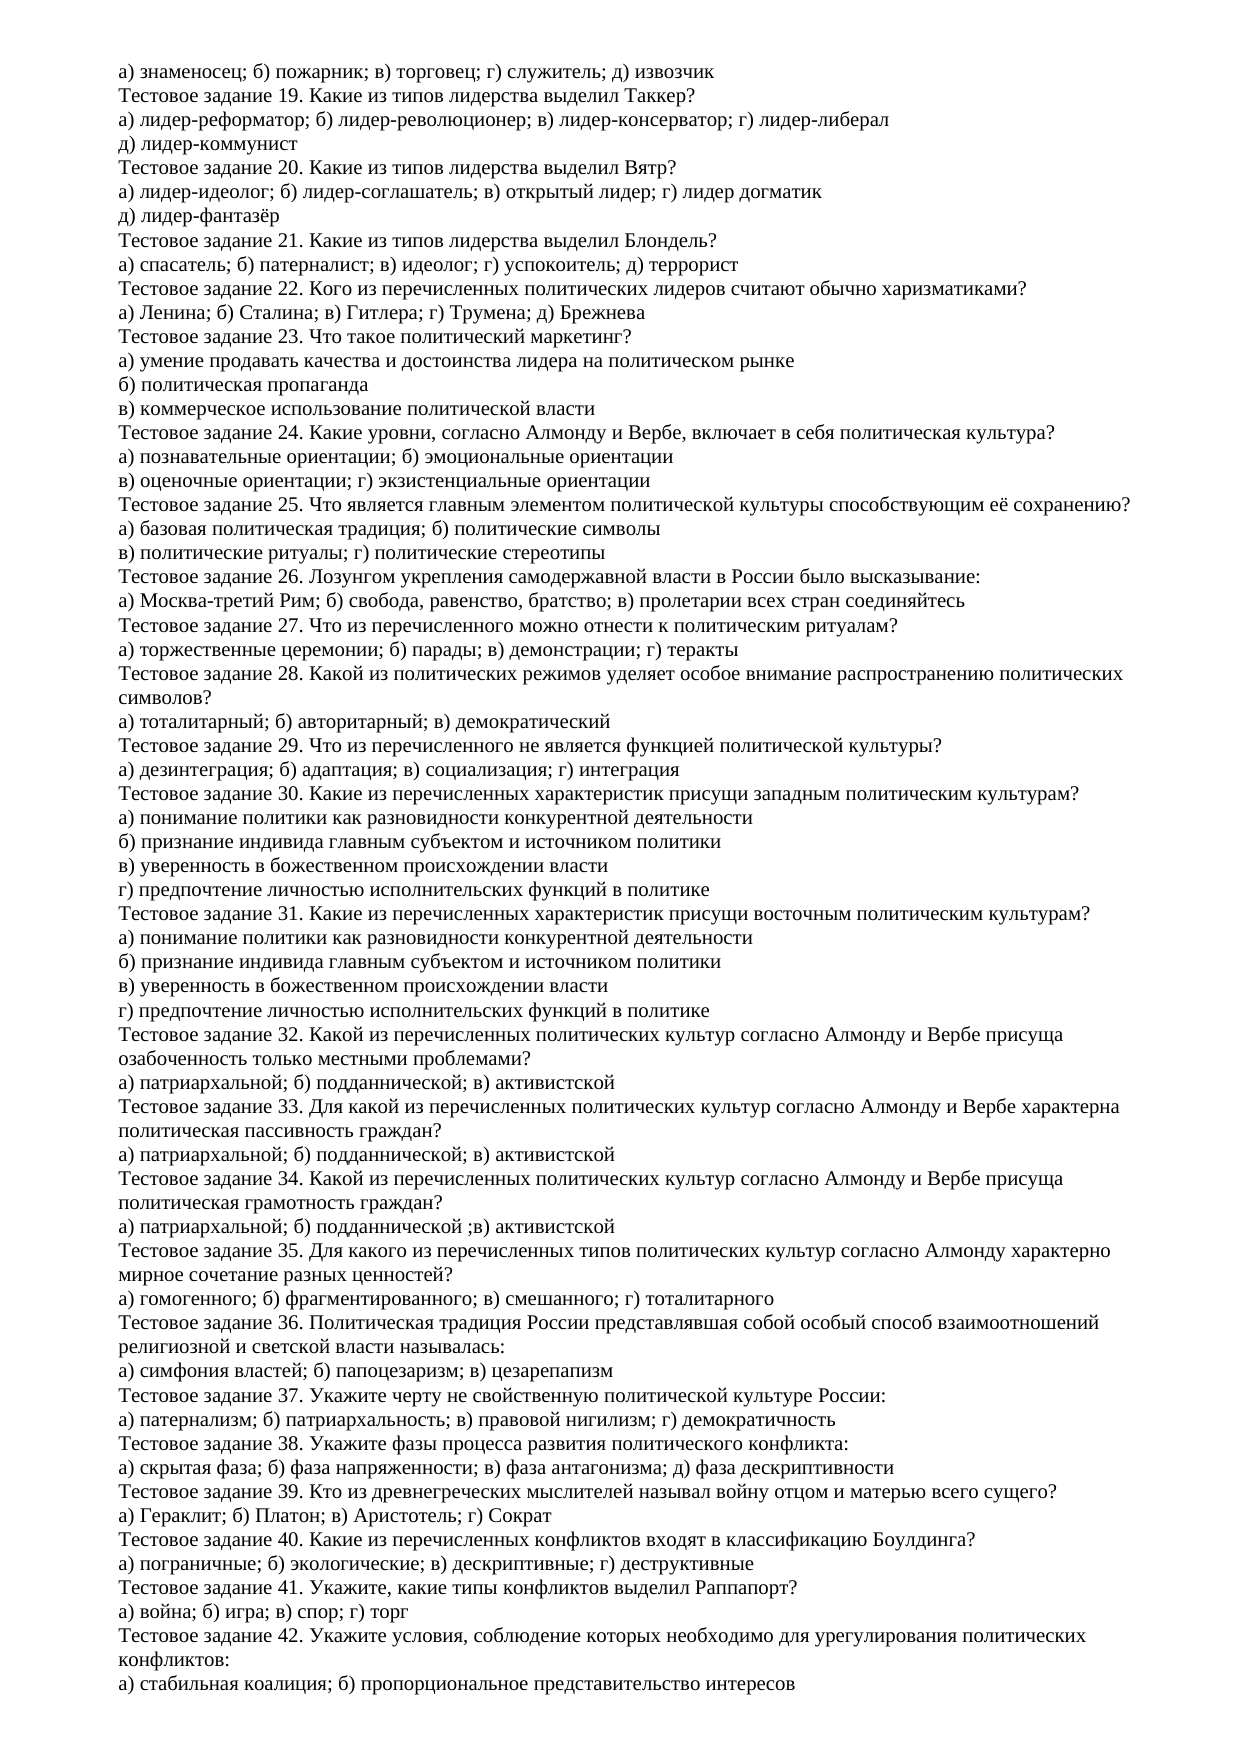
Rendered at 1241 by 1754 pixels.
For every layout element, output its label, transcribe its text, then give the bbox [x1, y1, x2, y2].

text в) коммерческое использование политической власти [118, 396, 1181, 420]
text Тестовое задание 20. Какие из типов лидерства выделил Вятр? [118, 155, 1181, 179]
text Тестовое задание 38. Укажите фазы процесса развития политического конфликта: [118, 1431, 1181, 1455]
text Тестовое задание 25. Что является главным элементом политической культуры способствующим её сохранению? [118, 492, 1181, 516]
text Тестовое задание 26. Лозунгом укрепления самодержавной власти в России было высказывание: [118, 564, 1181, 588]
text а) патриархальной; б) подданнической ;в) активистской [118, 1214, 1181, 1238]
text а) Москва-третий Рим; б) свобода, равенство, братство; в) пролетарии всех стран соединяйтесь [118, 588, 1181, 612]
text Тестовое задание 19. Какие из типов лидерства выделил Таккер? [118, 83, 1181, 107]
text Тестовое задание 35. Для какого из перечисленных типов политических культур согласно Алмонду характерно мирное сочетание разных ценностей? [118, 1238, 1181, 1286]
text а) базовая политическая традиция; б) политические символы [118, 516, 1181, 540]
text а) симфония властей; б) папоцезаризм; в) цезарепапизм [118, 1358, 1181, 1382]
text г) предпочтение личностью исполнительских функций в политике [118, 877, 1181, 901]
text а) патриархальной; б) подданнической; в) активистской [118, 1070, 1181, 1094]
text а) познавательные ориентации; б) эмоциональные ориентации [118, 444, 1181, 468]
text Тестовое задание 32. Какой из перечисленных политических культур согласно Алмонду и Вербе присуща озабоченность только местными проблемами? [118, 1022, 1181, 1070]
text а) Ленина; б) Сталина; в) Гитлера; г) Трумена; д) Брежнева [118, 300, 1181, 324]
text а) война; б) игра; в) спор; г) торг [118, 1599, 1181, 1623]
text Тестовое задание 30. Какие из перечисленных характеристик присущи западным политическим культурам? [118, 781, 1181, 805]
text а) скрытая фаза; б) фаза напряженности; в) фаза антагонизма; д) фаза дескриптивности [118, 1455, 1181, 1479]
text а) пограничные; б) экологические; в) дескриптивные; г) деструктивные [118, 1551, 1181, 1575]
text Тестовое задание 37. Укажите черту не свойственную политической культуре России: [118, 1382, 1181, 1407]
text в) политические ритуалы; г) политические стереотипы [118, 540, 1181, 564]
text Тестовое задание 39. Кто из древнегреческих мыслителей называл войну отцом и матерью всего сущего? [118, 1479, 1181, 1503]
text Тестовое задание 27. Что из перечисленного можно отнести к политическим ритуалам? [118, 612, 1181, 637]
text б) политическая пропаганда [118, 372, 1181, 396]
text а) патернализм; б) патриархальность; в) правовой нигилизм; г) демократичность [118, 1407, 1181, 1431]
text Тестовое задание 23. Что такое политический маркетинг? [118, 324, 1181, 348]
text а) стабильная коалиция; б) пропорциональное представительство интересов [118, 1671, 1181, 1695]
text а) гомогенного; б) фрагментированного; в) смешанного; г) тоталитарного [118, 1286, 1181, 1310]
text а) Гераклит; б) Платон; в) Аристотель; г) Сократ [118, 1503, 1181, 1527]
text а) знаменосец; б) пожарник; в) торговец; г) служитель; д) извозчик [118, 59, 1181, 83]
text Тестовое задание 33. Для какой из перечисленных политических культур согласно Алмонду и Вербе характерна политическая пассивность граждан? [118, 1094, 1181, 1142]
text а) тоталитарный; б) авторитарный; в) демократический [118, 709, 1181, 733]
text Тестовое задание 28. Какой из политических режимов уделяет особое внимание распространению политических символов? [118, 661, 1181, 709]
text д) лидер-фантазёр [118, 203, 1181, 227]
text Тестовое задание 24. Какие уровни, согласно Алмонду и Вербе, включает в себя политическая культура? [118, 420, 1181, 444]
text Тестовое задание 42. Укажите условия, соблюдение которых необходимо для урегулирования политических конфликтов: [118, 1623, 1181, 1671]
text а) патриархальной; б) подданнической; в) активистской [118, 1142, 1181, 1166]
text Тестовое задание 40. Какие из перечисленных конфликтов входят в классификацию Боулдинга? [118, 1527, 1181, 1551]
text Тестовое задание 31. Какие из перечисленных характеристик присущи восточным политическим культурам? [118, 901, 1181, 925]
text б) признание индивида главным субъектом и источником политики [118, 949, 1181, 973]
text в) уверенность в божественном происхождении власти [118, 973, 1181, 997]
text Тестовое задание 22. Кого из перечисленных политических лидеров считают обычно харизматиками? [118, 276, 1181, 300]
text а) умение продавать качества и достоинства лидера на политическом рынке [118, 348, 1181, 372]
text Тестовое задание 21. Какие из типов лидерства выделил Блондель? [118, 227, 1181, 252]
text а) лидер-идеолог; б) лидер-соглашатель; в) открытый лидер; г) лидер догматик [118, 179, 1181, 203]
text а) понимание политики как разновидности конкурентной деятельности [118, 805, 1181, 829]
text в) уверенность в божественном происхождении власти [118, 853, 1181, 877]
text Тестовое задание 34. Какой из перечисленных политических культур согласно Алмонду и Вербе присуща политическая грамотность граждан? [118, 1166, 1181, 1214]
text Тестовое задание 36. Политическая традиция России представлявшая собой особый способ взаимоотношений религиозной и светской власти называлась: [118, 1310, 1181, 1358]
text а) понимание политики как разновидности конкурентной деятельности [118, 925, 1181, 949]
text Тестовое задание 41. Укажите, какие типы конфликтов выделил Раппапорт? [118, 1575, 1181, 1599]
text г) предпочтение личностью исполнительских функций в политике [118, 997, 1181, 1022]
text а) дезинтеграция; б) адаптация; в) социализация; г) интеграция [118, 757, 1181, 781]
text б) признание индивида главным субъектом и источником политики [118, 829, 1181, 853]
text а) лидер-реформатор; б) лидер-революционер; в) лидер-консерватор; г) лидер-либерал [118, 107, 1181, 131]
text в) оценочные ориентации; г) экзистенциальные ориентации [118, 468, 1181, 492]
text Тестовое задание 29. Что из перечисленного не является функцией политической культуры? [118, 733, 1181, 757]
text а) торжественные церемонии; б) парады; в) демонстрации; г) теракты [118, 637, 1181, 661]
text д) лидер-коммунист [118, 131, 1181, 155]
text а) спасатель; б) патерналист; в) идеолог; г) успокоитель; д) террорист [118, 252, 1181, 276]
